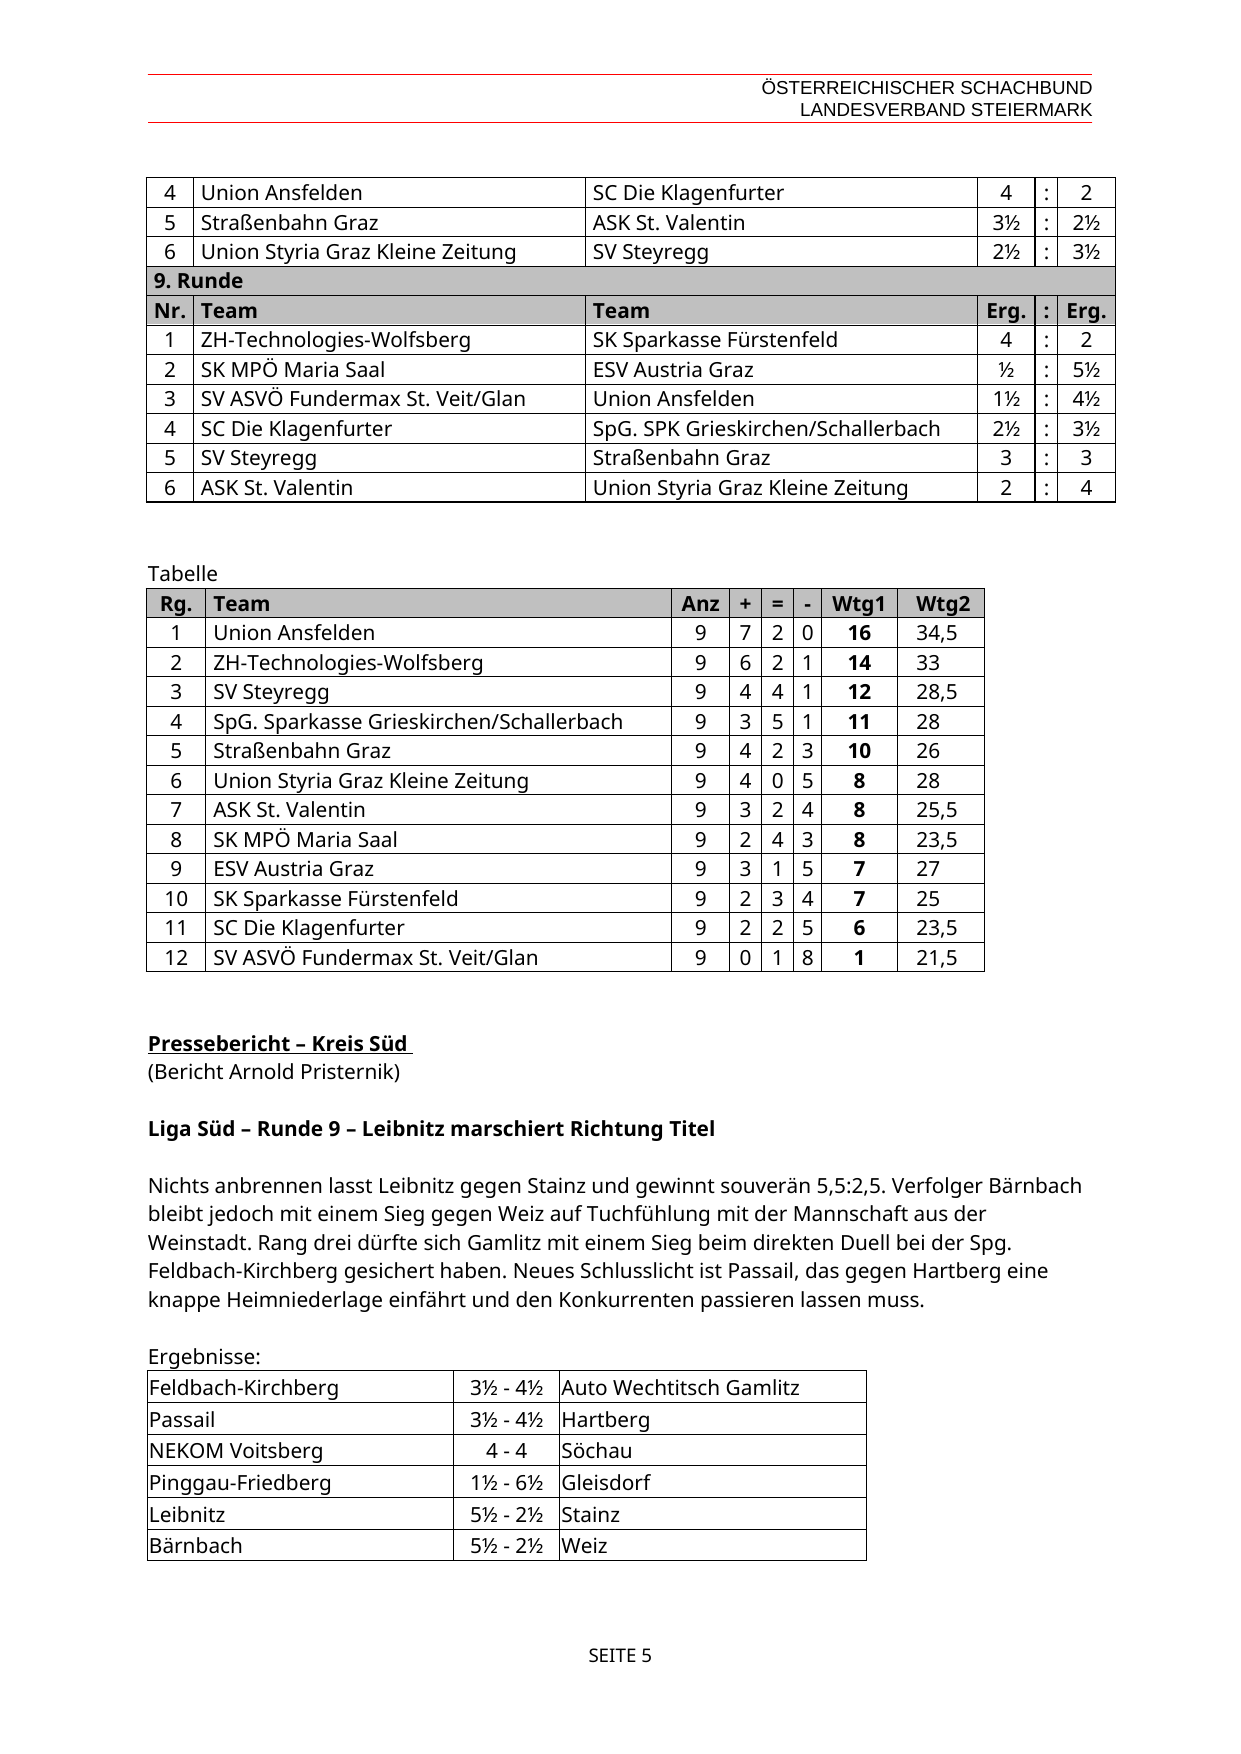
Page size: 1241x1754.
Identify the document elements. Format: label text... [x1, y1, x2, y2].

table_cell 25,5 [898, 795, 984, 824]
table_cell Union Ansfelden [206, 618, 671, 647]
table_header Wtg2 [898, 589, 984, 617]
table_cell 2½ [978, 414, 1034, 442]
table_cell 1 [822, 943, 897, 971]
table_cell 1 [147, 618, 205, 647]
table_cell SK Sparkasse Fürstenfeld [586, 326, 977, 354]
table_cell 3 [147, 677, 205, 706]
table_cell 0 [730, 943, 761, 971]
table_cell 8 [822, 825, 897, 853]
table_cell 5 [147, 444, 193, 472]
table_cell Weiz [560, 1530, 866, 1560]
table_cell 4 [762, 677, 793, 706]
table_cell 9 [672, 736, 729, 765]
table_cell : [1036, 444, 1057, 472]
table_cell 9. Runde [147, 267, 1115, 295]
table_header Wtg1 [822, 589, 897, 617]
table_cell 26 [898, 736, 984, 765]
table_cell SV Steyregg [206, 677, 671, 706]
table_cell 6 [822, 913, 897, 942]
table_cell 9 [672, 648, 729, 676]
table_cell 1 [762, 854, 793, 883]
table_cell Team [194, 296, 585, 324]
table_cell 3½ - 4½ [454, 1403, 559, 1433]
table_cell Hartberg [560, 1403, 866, 1433]
table_cell ESV Austria Graz [206, 854, 671, 883]
table_cell 5½ [1058, 355, 1115, 383]
text Ergebnisse: [148, 1342, 1092, 1370]
table_cell : [1036, 414, 1057, 442]
table_cell SK MPÖ Maria Saal [194, 355, 585, 383]
table_cell 28,5 [898, 677, 984, 706]
table_cell : [1036, 355, 1057, 383]
table_cell 9 [672, 677, 729, 706]
table_cell 7 [822, 854, 897, 883]
table_cell 2 [147, 648, 205, 676]
table_header Anz [672, 589, 729, 617]
table_cell ESV Austria Graz [586, 355, 977, 383]
table_cell 4 [147, 178, 193, 207]
table_cell : [1036, 237, 1057, 266]
table_cell 10 [147, 884, 205, 912]
table_cell 7 [730, 618, 761, 647]
table_cell SpG. SPK Grieskirchen/Schallerbach [586, 414, 977, 442]
table_cell Union Styria Graz Kleine Zeitung [586, 473, 977, 501]
table_cell SC Die Klagenfurter [586, 178, 977, 207]
table_cell SV ASVÖ Fundermax St. Veit/Glan [206, 943, 671, 971]
table_cell 34,5 [898, 618, 984, 647]
table_cell 5 [147, 736, 205, 765]
table_cell 4 - 4 [454, 1435, 559, 1465]
table_cell 4½ [1058, 385, 1115, 413]
table_cell 7 [147, 795, 205, 824]
table_cell 3 [730, 795, 761, 824]
table_cell 8 [147, 825, 205, 853]
table_cell 28 [898, 766, 984, 794]
text Nichts anbrennen lasst Leibnitz gegen Stainz und gewinnt souverän 5,5:2,5. Verfolger Bärnbach bleibt jedoch mit einem Sieg gegen Weiz auf Tuchfühlung mit der Mannschaft aus der Weinstadt. Rang drei dürfte sich Gamlitz mit einem Sieg beim direkten Duell bei der Spg. Feldbach-Kirchberg gesichert haben. Neues Schlusslicht ist Passail, das gegen Hartberg eine knappe Heimniederlage einfährt und den Konkurrenten passieren lassen muss. [148, 1171, 1092, 1313]
table_cell 8 [794, 943, 821, 971]
table_cell ZH-Technologies-Wolfsberg [206, 648, 671, 676]
table_cell : [1036, 473, 1057, 501]
table_cell SV Steyregg [194, 444, 585, 472]
table_header Team [206, 589, 671, 617]
table_cell 2 [730, 884, 761, 912]
table_cell 12 [822, 677, 897, 706]
table_cell Erg. [978, 296, 1034, 324]
table_cell 3 [794, 736, 821, 765]
table_cell : [1036, 385, 1057, 413]
table_cell Union Ansfelden [586, 385, 977, 413]
table_cell 1 [794, 707, 821, 735]
table_cell SK MPÖ Maria Saal [206, 825, 671, 853]
table_cell 1 [762, 943, 793, 971]
table_cell 9 [672, 618, 729, 647]
table_cell 9 [672, 854, 729, 883]
table_cell 28 [898, 707, 984, 735]
table_cell Straßenbahn Graz [206, 736, 671, 765]
table_cell 2 [730, 913, 761, 942]
table_cell ASK St. Valentin [586, 208, 977, 236]
table_cell 4 [794, 884, 821, 912]
table_cell 14 [822, 648, 897, 676]
table_cell 11 [147, 913, 205, 942]
table_cell 3 [1058, 444, 1115, 472]
table_cell 4 [147, 707, 205, 735]
table_cell ZH-Technologies-Wolfsberg [194, 326, 585, 354]
table_cell Straßenbahn Graz [194, 208, 585, 236]
table_cell 23,5 [898, 913, 984, 942]
table_cell 4 [978, 178, 1034, 207]
table_cell 2 [1058, 178, 1115, 207]
table_cell 23,5 [898, 825, 984, 853]
table_cell Team [586, 296, 977, 324]
table_cell 9 [672, 825, 729, 853]
table_cell 11 [822, 707, 897, 735]
table_header Feldbach-Kirchberg [148, 1371, 453, 1402]
table_cell 4 [1058, 473, 1115, 501]
table_cell ASK St. Valentin [206, 795, 671, 824]
table_cell 33 [898, 648, 984, 676]
table_cell SpG. Sparkasse Grieskirchen/Schallerbach [206, 707, 671, 735]
table_header Rg. [147, 589, 205, 617]
table_cell 2 [762, 736, 793, 765]
table_cell 9 [672, 795, 729, 824]
table_cell 5 [794, 854, 821, 883]
table_cell 2½ [978, 237, 1034, 266]
table_cell 5½ - 2½ [454, 1530, 559, 1560]
table_cell 4 [147, 414, 193, 442]
table_cell : [1036, 296, 1057, 324]
table_cell 2 [978, 473, 1034, 501]
table_cell 3 [730, 854, 761, 883]
table_cell 1½ - 6½ [454, 1466, 559, 1497]
table_cell 7 [822, 884, 897, 912]
table_cell Straßenbahn Graz [586, 444, 977, 472]
subtitle Liga Süd – Runde 9 – Leibnitz marschiert Richtung Titel [148, 1114, 1092, 1143]
table_cell 3 [762, 884, 793, 912]
table_cell 5½ - 2½ [454, 1498, 559, 1528]
table_cell 2 [762, 618, 793, 647]
table_cell 3 [147, 385, 193, 413]
table_cell Leibnitz [148, 1498, 453, 1528]
table_cell : [1036, 178, 1057, 207]
table_cell Passail [148, 1403, 453, 1433]
table_cell 2 [1058, 326, 1115, 354]
table_cell 21,5 [898, 943, 984, 971]
table_cell Pinggau-Friedberg [148, 1466, 453, 1497]
table_cell 6 [147, 473, 193, 501]
table_header Auto Wechtitsch Gamlitz [560, 1371, 866, 1402]
table_header + [730, 589, 761, 617]
table_cell 4 [762, 825, 793, 853]
table_cell 9 [672, 707, 729, 735]
table_cell : [1036, 326, 1057, 354]
table_cell Erg. [1058, 296, 1115, 324]
table_cell Söchau [560, 1435, 866, 1465]
text Tabelle [148, 559, 1092, 588]
table_cell SV Steyregg [586, 237, 977, 266]
table_cell 3 [978, 444, 1034, 472]
table_cell Stainz [560, 1498, 866, 1528]
table_cell ½ [978, 355, 1034, 383]
table_cell 4 [730, 766, 761, 794]
table_cell 16 [822, 618, 897, 647]
table_cell 9 [672, 943, 729, 971]
table_cell Gleisdorf [560, 1466, 866, 1497]
table_header 3½ - 4½ [454, 1371, 559, 1402]
table_cell 0 [794, 618, 821, 647]
table_cell 4 [794, 795, 821, 824]
table_cell 2 [730, 825, 761, 853]
table_cell Bärnbach [148, 1530, 453, 1560]
table_cell 10 [822, 736, 897, 765]
table_cell 0 [762, 766, 793, 794]
table_cell 5 [794, 766, 821, 794]
table_cell 12 [147, 943, 205, 971]
table_cell SC Die Klagenfurter [206, 913, 671, 942]
table_cell Union Styria Graz Kleine Zeitung [206, 766, 671, 794]
table_cell 3½ [978, 208, 1034, 236]
table_cell 4 [730, 677, 761, 706]
table_cell 9 [147, 854, 205, 883]
table_cell : [1036, 208, 1057, 236]
table_cell 2 [762, 913, 793, 942]
table_cell NEKOM Voitsberg [148, 1435, 453, 1465]
text (Bericht Arnold Pristernik) [148, 1057, 1092, 1086]
table_cell 9 [672, 913, 729, 942]
table_cell 8 [822, 795, 897, 824]
table_cell ASK St. Valentin [194, 473, 585, 501]
table_cell 27 [898, 854, 984, 883]
table_cell 1 [794, 677, 821, 706]
table_cell 9 [672, 884, 729, 912]
text Pressebericht – Kreis Süd [148, 1029, 1092, 1057]
table_cell 6 [147, 766, 205, 794]
table_cell 4 [730, 736, 761, 765]
table_cell 25 [898, 884, 984, 912]
table_cell SK Sparkasse Fürstenfeld [206, 884, 671, 912]
table_cell 5 [762, 707, 793, 735]
table_cell 1½ [978, 385, 1034, 413]
table_cell 2 [762, 648, 793, 676]
table_cell 5 [147, 208, 193, 236]
table_cell 5 [794, 913, 821, 942]
table_header = [762, 589, 793, 617]
table_header - [794, 589, 821, 617]
table_cell 1 [147, 326, 193, 354]
table_cell 3½ [1058, 414, 1115, 442]
table_cell 8 [822, 766, 897, 794]
table_cell 6 [147, 237, 193, 266]
table_cell 9 [672, 766, 729, 794]
table_cell 3½ [1058, 237, 1115, 266]
table_cell Nr. [147, 296, 193, 324]
table_cell 6 [730, 648, 761, 676]
table_cell SV ASVÖ Fundermax St. Veit/Glan [194, 385, 585, 413]
table_cell 2½ [1058, 208, 1115, 236]
table_cell 4 [978, 326, 1034, 354]
table_cell 2 [147, 355, 193, 383]
table_cell Union Ansfelden [194, 178, 585, 207]
table_cell 1 [794, 648, 821, 676]
table_cell Union Styria Graz Kleine Zeitung [194, 237, 585, 266]
table_cell 3 [794, 825, 821, 853]
table_cell SC Die Klagenfurter [194, 414, 585, 442]
table_cell 3 [730, 707, 761, 735]
table_cell 2 [762, 795, 793, 824]
